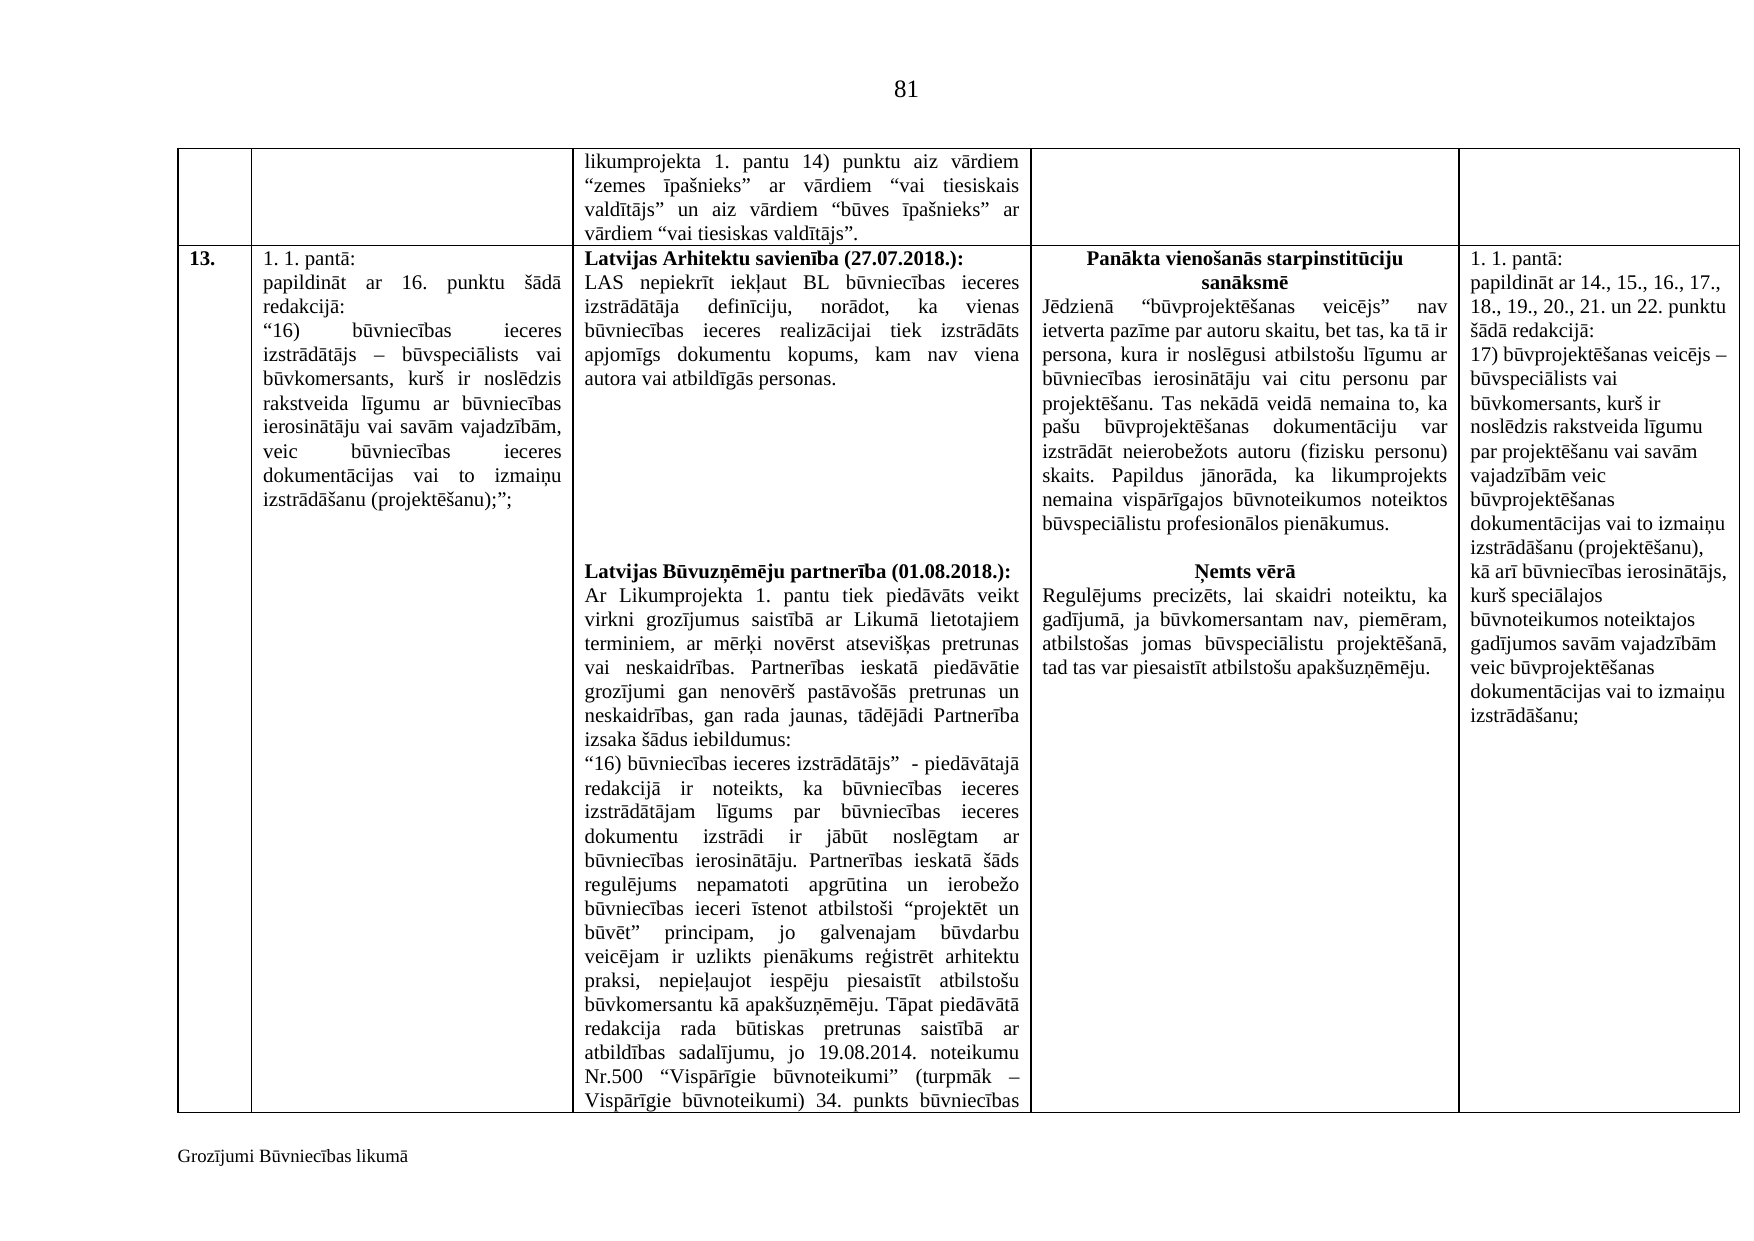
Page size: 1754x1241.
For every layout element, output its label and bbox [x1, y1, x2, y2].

table_cell [1460, 246, 1739, 1112]
table_cell [252, 246, 572, 1112]
table_cell [1460, 149, 1739, 245]
table_cell [1032, 246, 1458, 1112]
table_cell [179, 149, 251, 245]
table_cell [574, 246, 1030, 1112]
table_cell [1032, 149, 1458, 245]
table_cell [179, 246, 251, 1112]
table_cell [252, 149, 572, 245]
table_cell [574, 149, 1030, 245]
